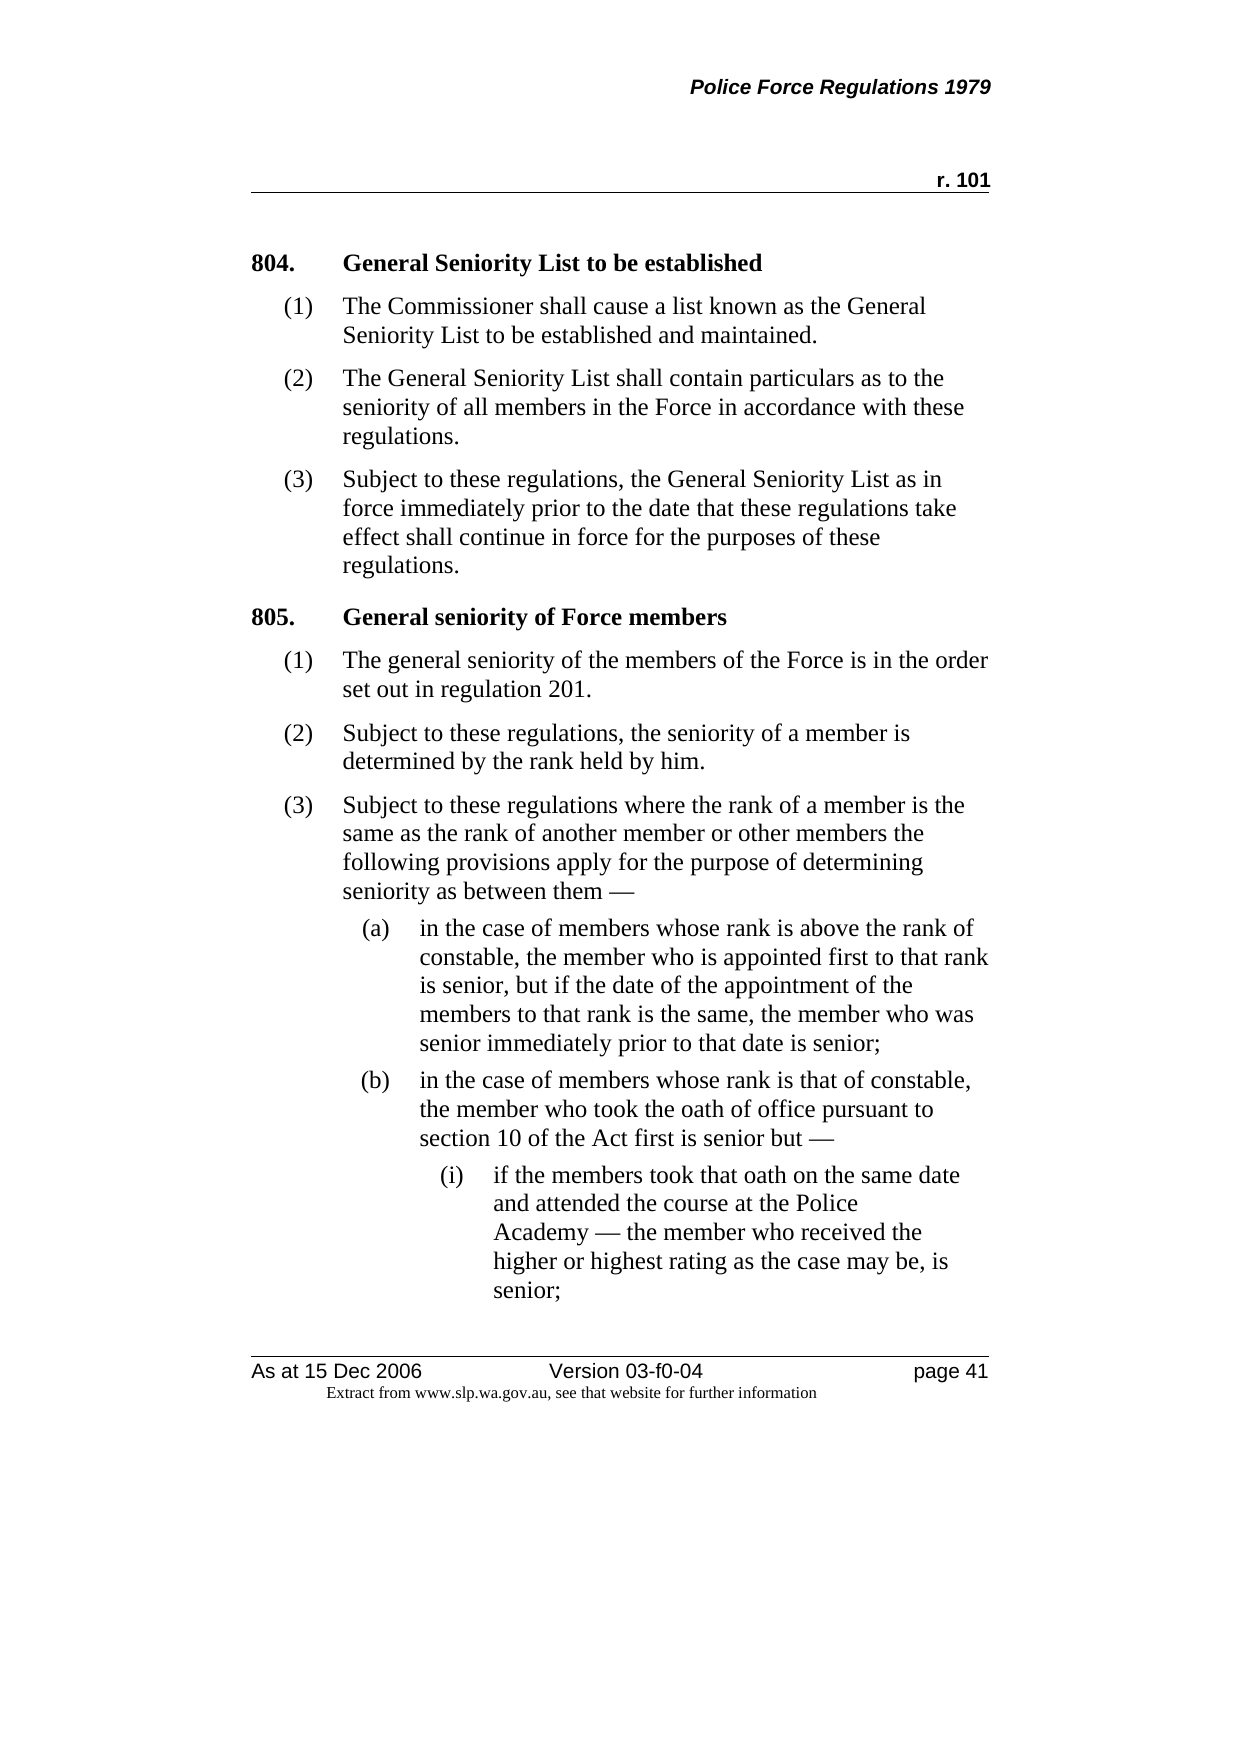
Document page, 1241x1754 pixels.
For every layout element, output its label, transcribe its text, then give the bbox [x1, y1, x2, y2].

text (1) The Commissioner shall cause a list known as the General Seniority List to be established and maintained. [251, 291, 989, 349]
text (a) in the case of members whose rank is above the rank of constable, the member who is appointed first to that rank is senior, but if the date of the appointment of the members to that rank is the same, the member who was senior immediately prior to that date is senior; [251, 913, 989, 1057]
text (2) Subject to these regulations, the seniority of a member is determined by the rank held by him. [251, 718, 989, 775]
text (1) The general seniority of the members of the Force is in the order set out in regulation 201. [251, 646, 989, 703]
text (3) Subject to these regulations where the rank of a member is the same as the rank of another member or other members the following provisions apply for the purpose of determining seniority as between them — [251, 790, 989, 905]
text (3) Subject to these regulations, the General Seniority List as in force immediately prior to the date that these regulations take effect shall continue in force for the purposes of these regulations. [251, 464, 989, 579]
subtitle 805. General seniority of Force members [251, 602, 989, 631]
text (2) The General Seniority List shall contain particulars as to the seniority of all members in the Force in accordance with these regulations. [251, 363, 989, 450]
text (i) if the members took that oath on the same date and attended the course at the Police Academy — the member who received the higher or highest rating as the case may be, is senior; [251, 1160, 989, 1303]
text (b) in the case of members whose rank is that of constable, the member who took the oath of office pursuant to section 10 of the Act first is senior but — [251, 1065, 989, 1151]
subtitle 804. General Seniority List to be established [251, 248, 989, 277]
